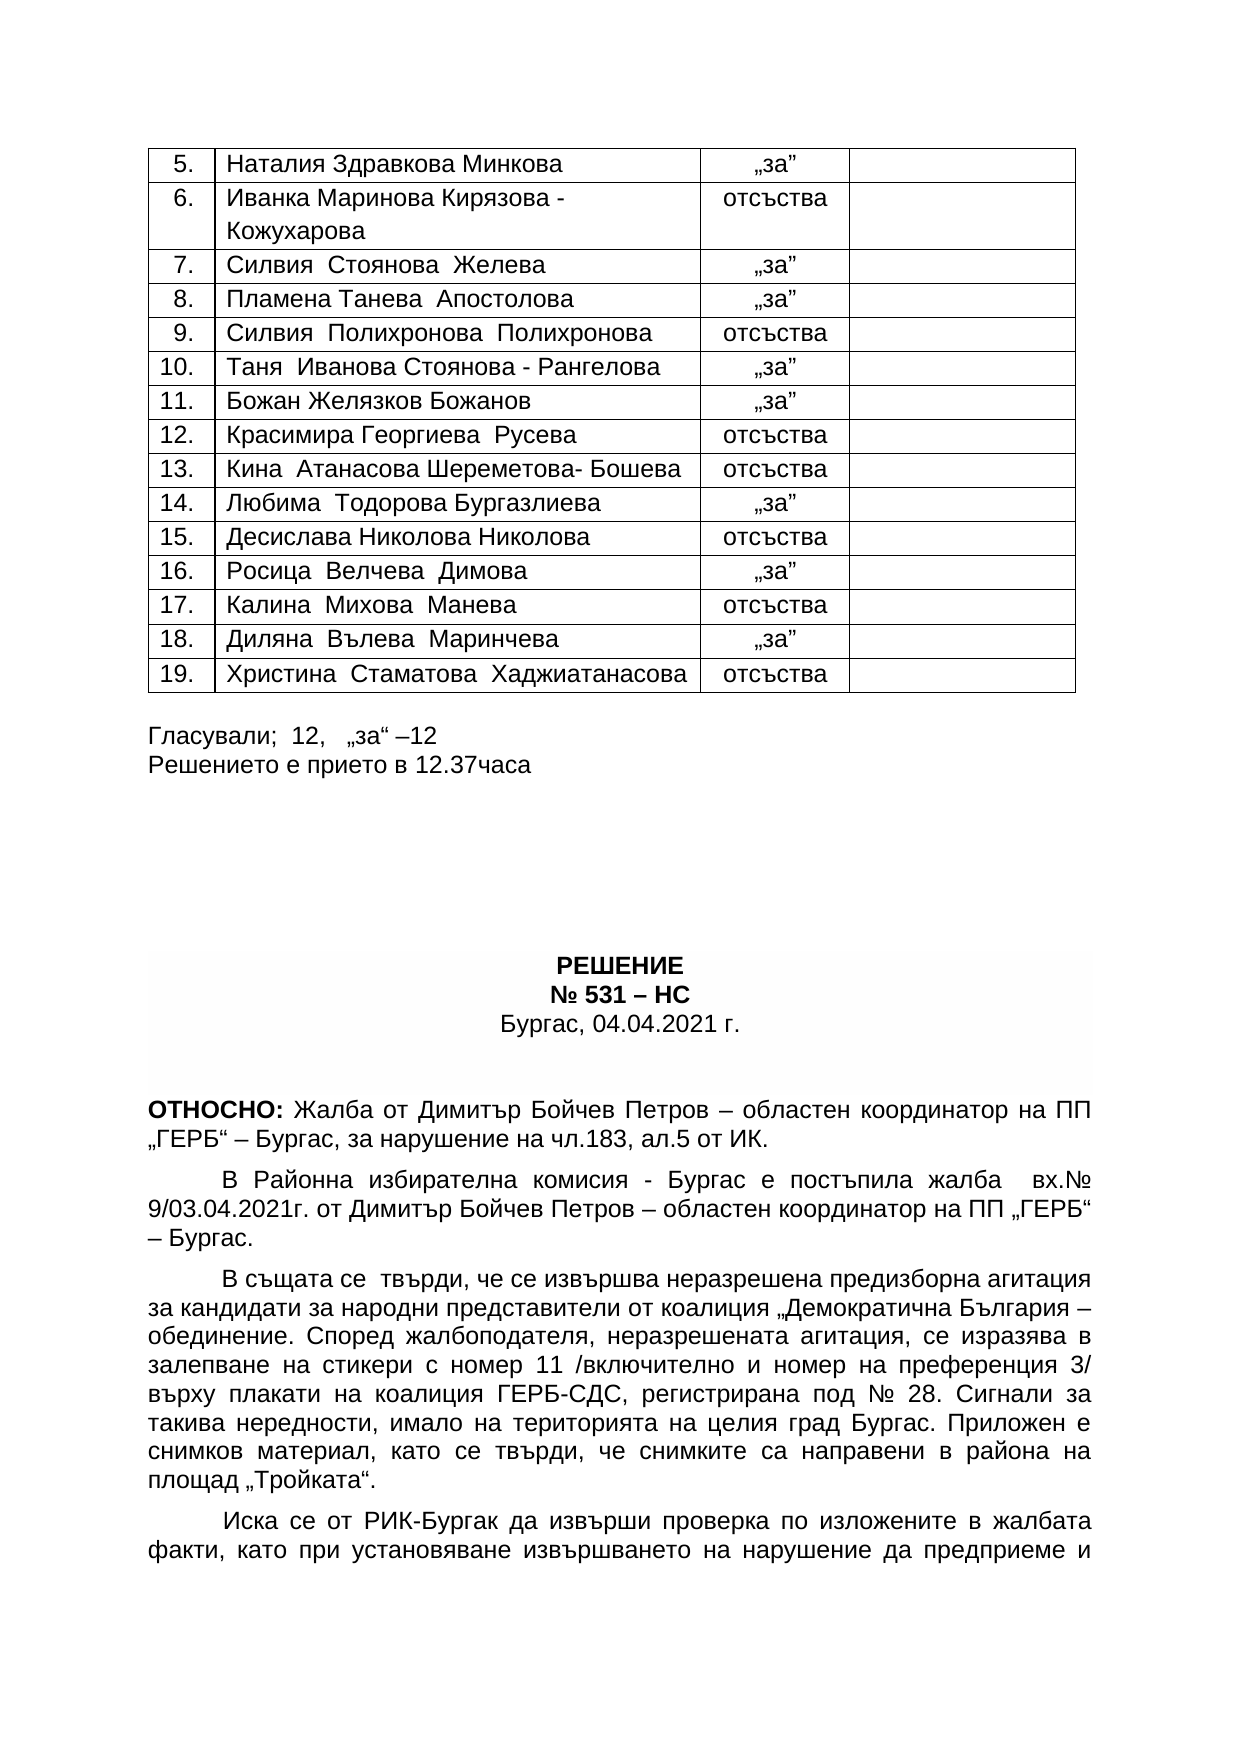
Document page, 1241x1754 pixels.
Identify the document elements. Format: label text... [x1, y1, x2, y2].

text Гласували; 12, „за“ –12 [148, 721, 1093, 750]
table_cell отсъства [701, 318, 849, 351]
table_cell отсъства [701, 183, 849, 249]
table_cell Силвия Стоянова Желева [216, 250, 700, 283]
table_cell 12. [149, 420, 214, 453]
table_cell Калина Михова Манева [216, 590, 700, 623]
table_cell [850, 183, 1075, 249]
table_cell [850, 250, 1075, 283]
table_cell „за” [701, 488, 849, 521]
text Бургас, 04.04.2021 г. [148, 1009, 1093, 1038]
table_cell 14. [149, 488, 214, 521]
table_cell [850, 590, 1075, 623]
table_cell Наталия Здравкова Минкова [216, 149, 700, 182]
text В Районна избирателна комисия - Бургас е постъпила жалба вх.№ 9/03.04.2021г. от Димитър Бойчев Петров – областен координатор на ПП „ГЕРБ“ – Бургас. [148, 1165, 1093, 1251]
text Решението е прието в 12.37часа [148, 750, 1093, 779]
table_cell отсъства [701, 454, 849, 487]
table_cell [850, 318, 1075, 351]
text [148, 1506, 1093, 1564]
table_cell Пламена Танева Апостолова [216, 284, 700, 317]
table_cell 7. [149, 250, 214, 283]
text В същата се твърди, че се извършва неразрешена предизборна агитация за кандидати за народни представители от коалиция „Демократична България – обединение. Според жалбоподателя, неразрешената агитация, се изразява в залепване на стикери с номер 11 /включително и номер на преференция 3/ върху плакати на коалиция ГЕРБ-СДС, регистрирана под № 28. Сигнали за такива нередности, имало на територията на целия град Бургас. Приложен е снимков материал, като се твърди, че снимките са направени в района на площад „Тройката“. [148, 1264, 1093, 1494]
table_cell [850, 488, 1075, 521]
table_cell [850, 522, 1075, 555]
table_cell „за” [701, 284, 849, 317]
table_cell 17. [149, 590, 214, 623]
table_cell [850, 420, 1075, 453]
table_cell 15. [149, 522, 214, 555]
table_cell [850, 625, 1075, 657]
table_cell отсъства [701, 590, 849, 623]
table_cell Десислава Николова Николова [216, 522, 700, 555]
table_cell [850, 454, 1075, 487]
table_cell Таня Иванова Стоянова - Рангелова [216, 352, 700, 385]
table_cell 9. [149, 318, 214, 351]
text ОТНОСНО: Жалба от Димитър Бойчев Петров – областен координатор на ПП „ГЕРБ“ – Бургас, за нарушение на чл.183, ал.5 от ИК. [148, 1095, 1093, 1153]
table_cell отсъства [701, 659, 849, 692]
table_cell 8. [149, 284, 214, 317]
table_cell Божан Желязков Божанов [216, 386, 700, 419]
table_cell [850, 386, 1075, 419]
table_cell Иванка Маринова Кирязова - Кожухарова [216, 183, 700, 249]
table_cell „за” [701, 625, 849, 657]
table_cell Красимира Георгиева Русева [216, 420, 700, 453]
table_cell 16. [149, 556, 214, 589]
table_cell „за” [701, 386, 849, 419]
table_cell [850, 284, 1075, 317]
table_cell 13. [149, 454, 214, 487]
table_cell „за” [701, 352, 849, 385]
table_cell 10. [149, 352, 214, 385]
table_cell 6. [149, 183, 214, 249]
table_cell [850, 659, 1075, 692]
text РЕШЕНИЕ № 531 – НС [148, 951, 1093, 1009]
table_cell „за” [701, 556, 849, 589]
table_cell Диляна Вълева Маринчева [216, 625, 700, 657]
table_cell Силвия Полихронова Полихронова [216, 318, 700, 351]
table_cell „за” [701, 149, 849, 182]
table_cell [850, 352, 1075, 385]
table_cell 5. [149, 149, 214, 182]
table_cell [850, 149, 1075, 182]
table_cell „за” [701, 250, 849, 283]
table_cell Росица Велчева Димова [216, 556, 700, 589]
table_cell отсъства [701, 522, 849, 555]
table_cell Любима Тодорова Бургазлиева [216, 488, 700, 521]
table_cell 11. [149, 386, 214, 419]
table_cell 19. [149, 659, 214, 692]
table_cell отсъства [701, 420, 849, 453]
table_cell [850, 556, 1075, 589]
table_cell 18. [149, 625, 214, 657]
table_cell Христина Стаматова Хаджиатанасова [216, 659, 700, 692]
table_cell Кина Атанасова Шереметова- Бошева [216, 454, 700, 487]
